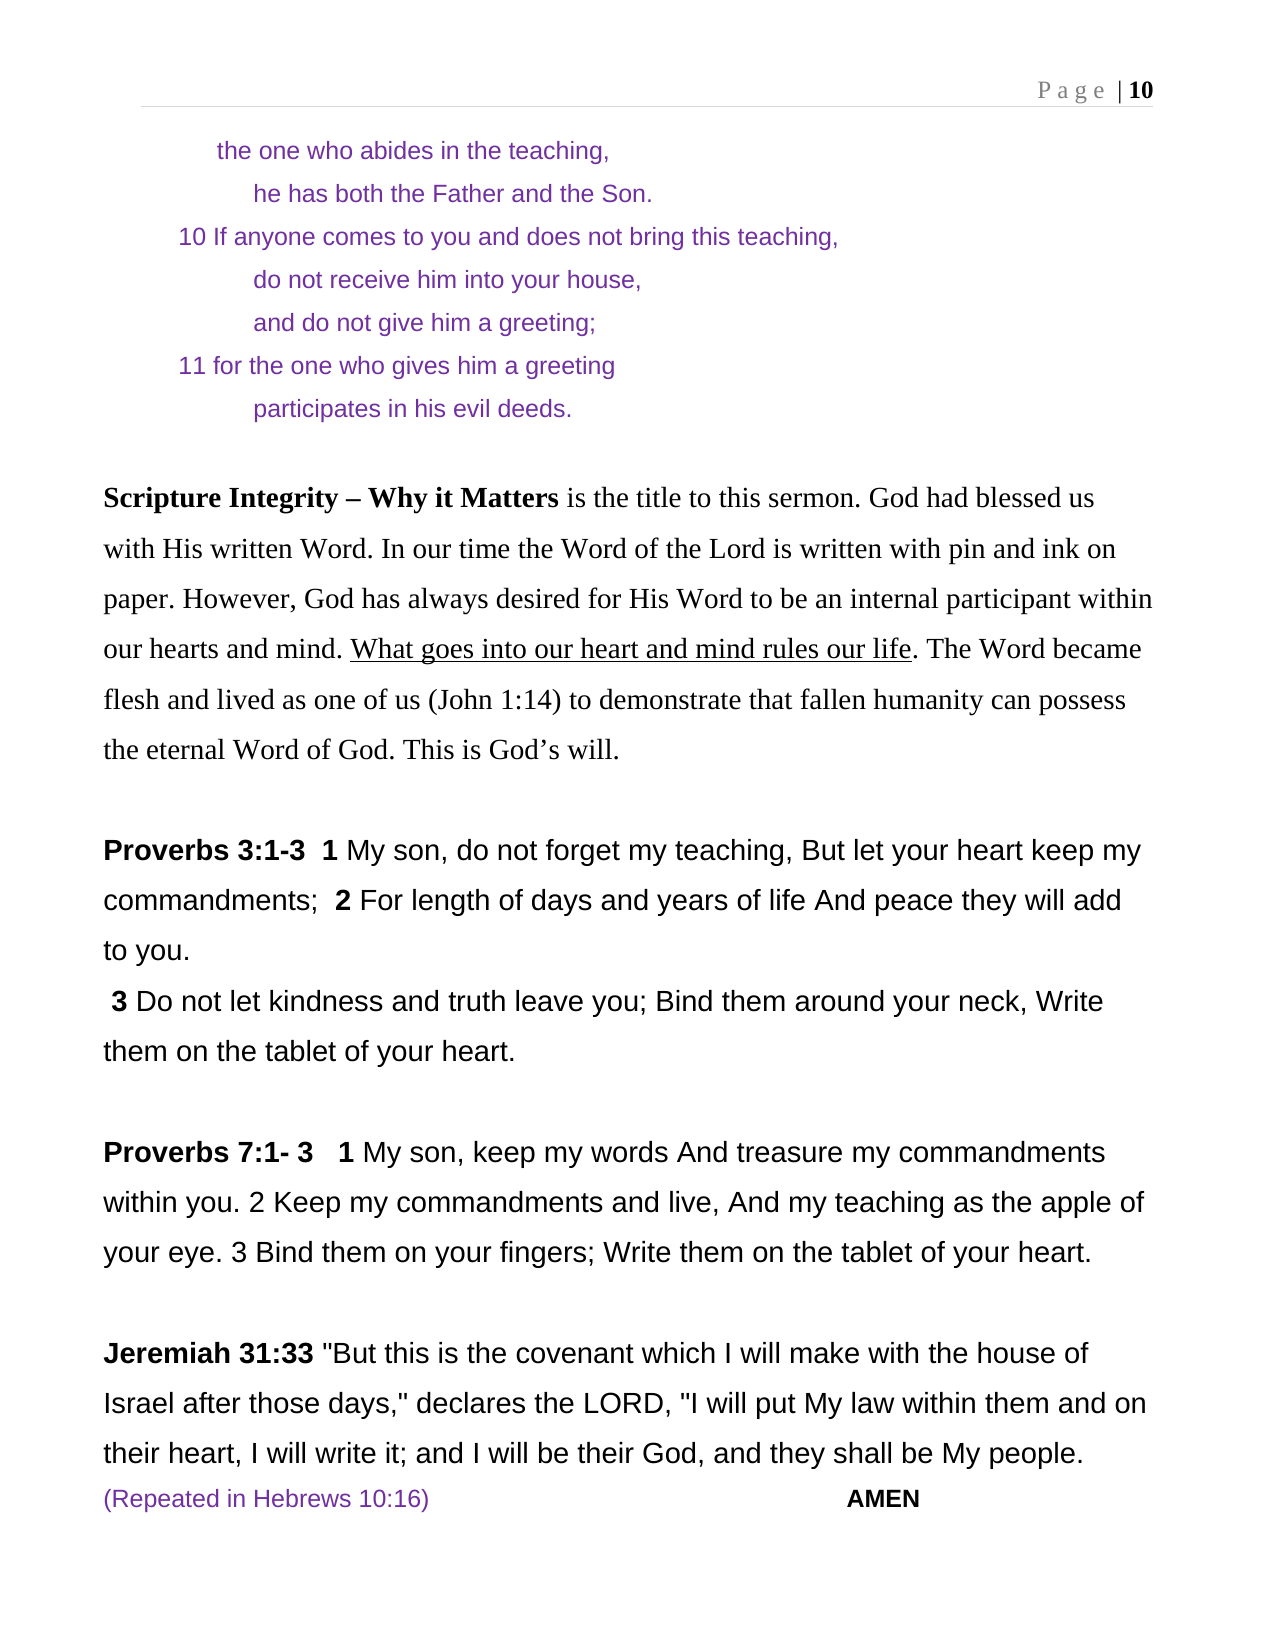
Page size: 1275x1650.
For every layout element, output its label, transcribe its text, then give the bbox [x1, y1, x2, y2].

text 3 Do not let kindness and truth leave you; Bind them around your neck, Write them on the tablet of your heart. [103, 984, 1153, 1068]
text participates in his evil deeds. [178, 394, 1153, 423]
text and do not give him a greeting; [178, 308, 1153, 337]
text Proverbs 7:1- 3 1 My son, keep my words And treasure my commandments within you. 2 Keep my commandments and live, And my teaching as the apple of your eye. 3 Bind them on your fingers; Write them on the tablet of your heart. [103, 1135, 1153, 1269]
text the one who abides in the teaching, [141, 136, 1153, 164]
text do not receive him into your house, [178, 265, 1153, 294]
text 10 If anyone comes to you and does not bring this teaching, [178, 222, 1153, 251]
text he has both the Father and the Son. [253, 179, 1153, 207]
text Scripture Integrity – Why it Matters is the title to this sermon. God had blessed us with His written Word. In our time the Word of the Lord is written with pin and ink on paper. However, God has always desired for His Word to be an internal participant within our hearts and mind. What goes into our heart and mind rules our life. The Word became flesh and lived as one of us (John 1:14) to demonstrate that fallen humanity can possess the eternal Word of God. This is God’s will. [103, 481, 1153, 766]
text Jeremiah 31:33 "But this is the covenant which I will make with the house of Israel after those days," declares the LORD, "I will put My law within them and on their heart, I will write it; and I will be their God, and they shall be My people. (Repeated in Hebrews 10:16) AMEN [103, 1336, 1153, 1513]
text 11 for the one who gives him a greeting [178, 351, 1153, 380]
text Proverbs 3:1-3 1 My son, do not forget my teaching, But let your heart keep my commandments; 2 For length of days and years of life And peace they will add to you. [103, 833, 1153, 967]
